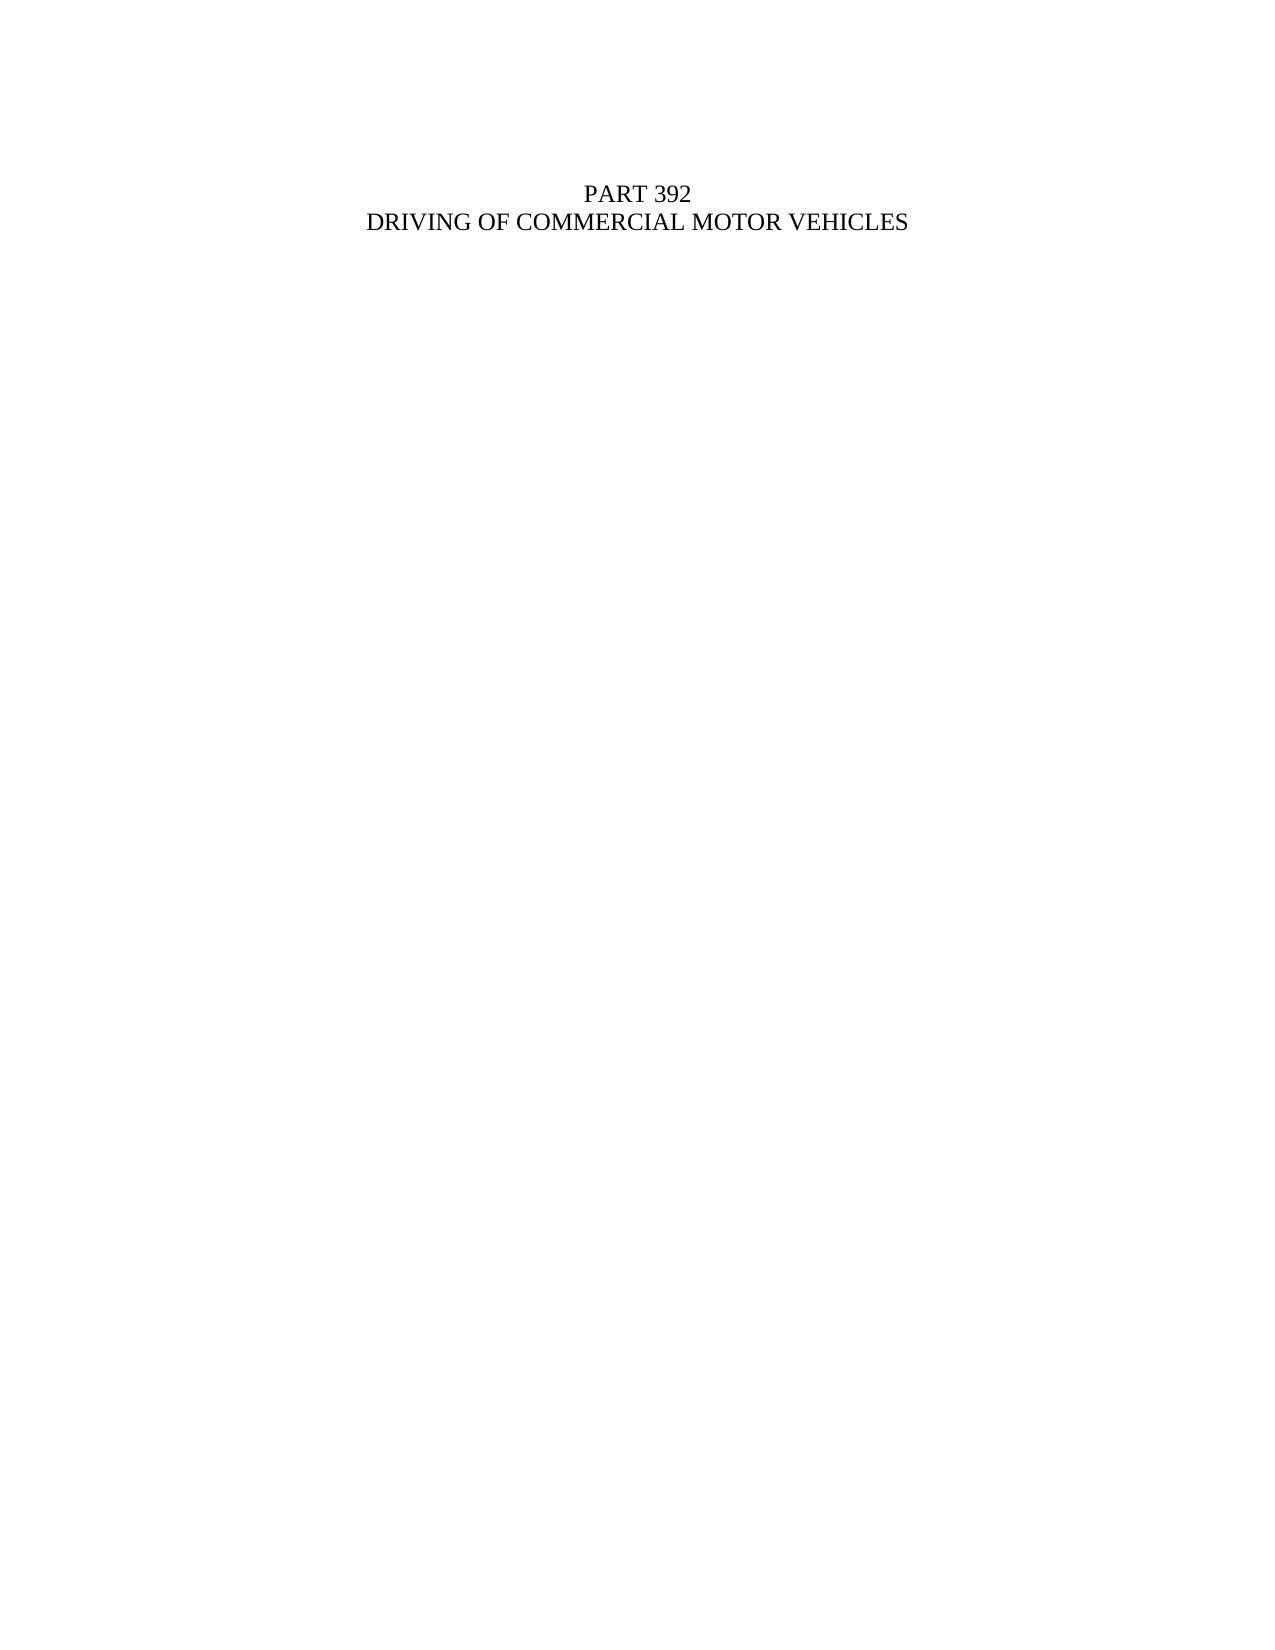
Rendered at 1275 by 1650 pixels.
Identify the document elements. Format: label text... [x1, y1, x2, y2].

text DRIVING OF COMMERCIAL MOTOR VEHICLES [150, 207, 1125, 236]
text PART 392 [150, 179, 1125, 207]
